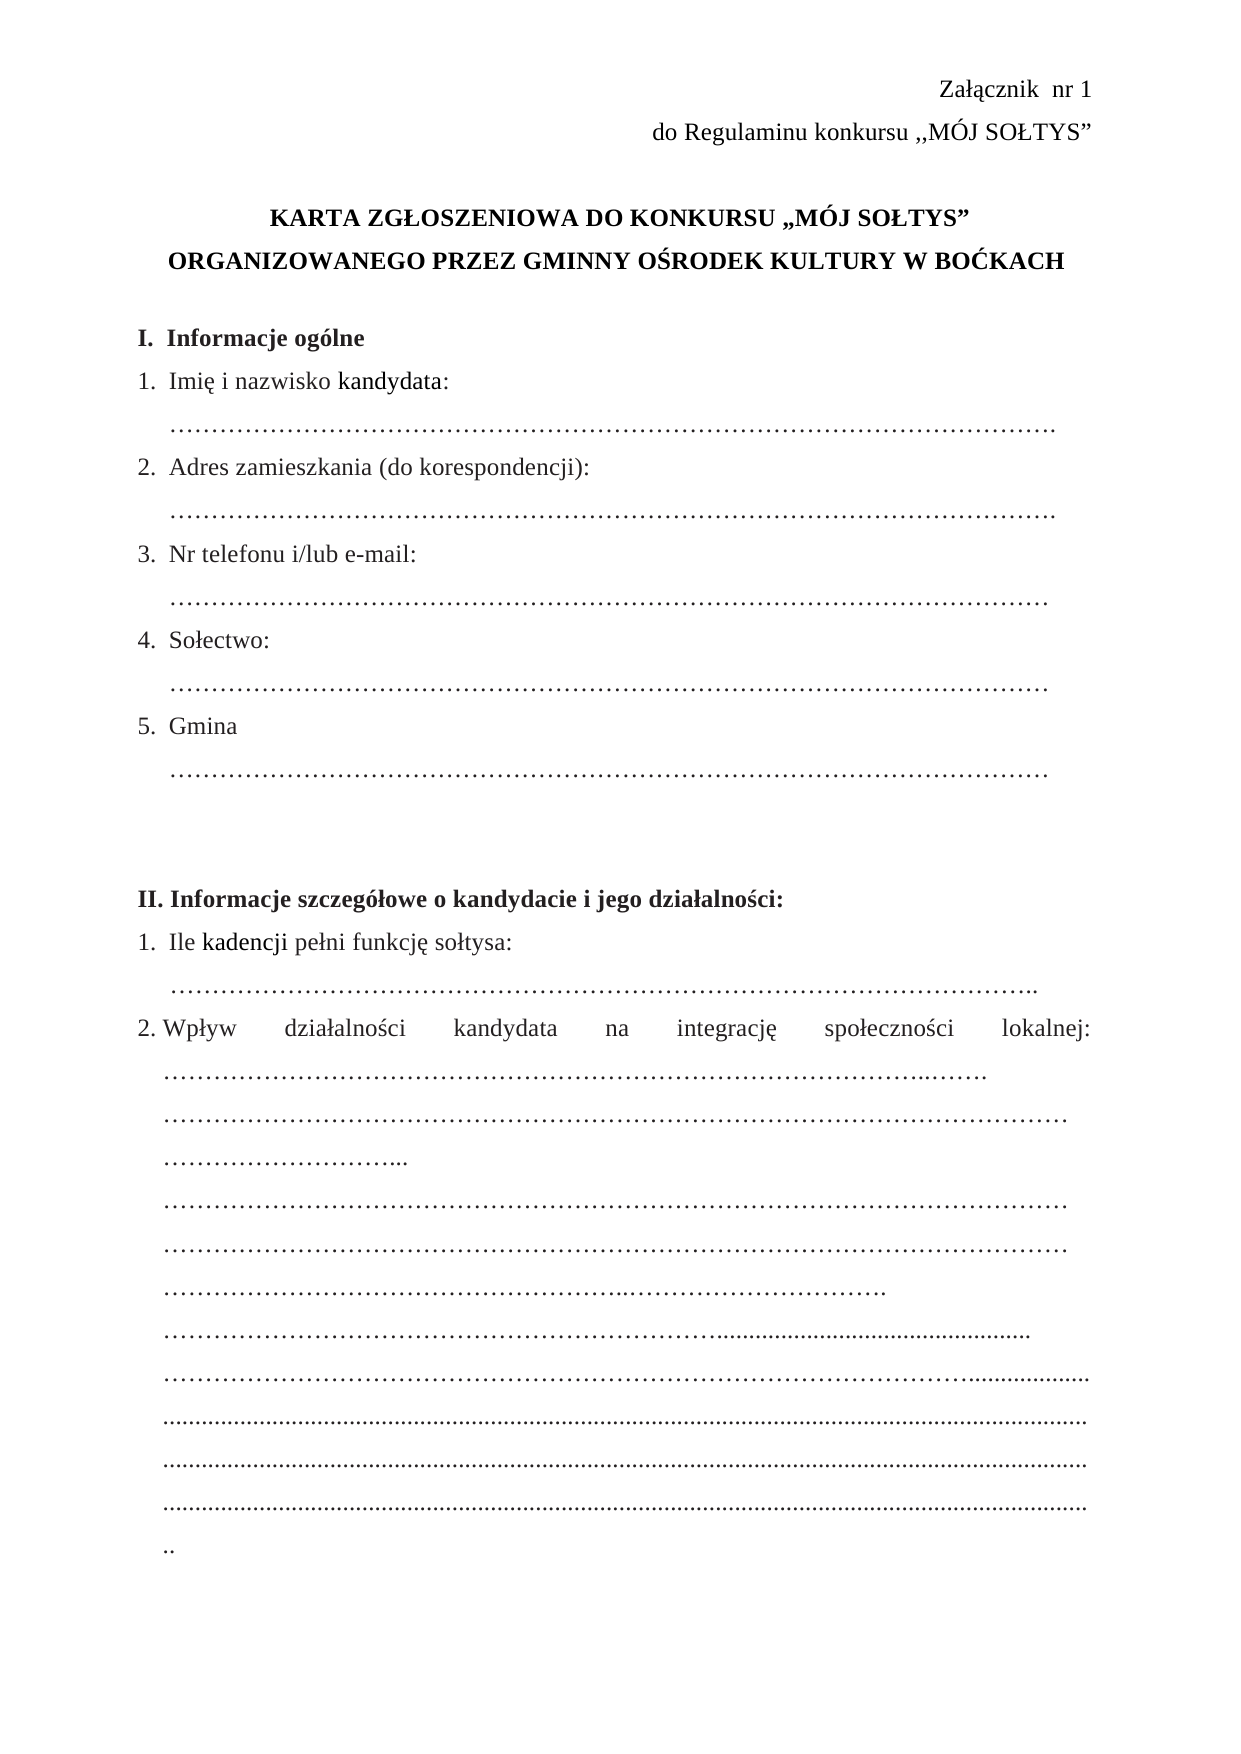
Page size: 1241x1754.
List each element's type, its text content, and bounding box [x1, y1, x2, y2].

list Adres zamieszkania (do korespondencji): [137, 452, 1093, 481]
text ………………………………………………………………………………………….. [137, 970, 1093, 999]
list Gmina [137, 711, 1093, 740]
text ……………………………………………………………………………………………. [168, 409, 1093, 438]
list Nr telefonu i/lub e-mail: [137, 539, 1093, 567]
text I. Informacje ogólne [137, 323, 1093, 352]
text II. Informacje szczegółowe o kandydacie i jego działalności: [137, 884, 1093, 912]
list Wpływ działalności kandydata na integrację społeczności lokalnej: ………………………………………………………………………………..……. ………………………………………………………………………………………………………………………...………………………………………………………………………………………………………………………………………………………………………………………………………………………………………………..………………………….………………………………………………………….................................................……………………………………………………………………………………..................................................................................................................................................................................................................................................................................................................................................................................................................................................................... [137, 1013, 1093, 1559]
text …………………………………………………………………………………………… [168, 582, 1093, 611]
text ORGANIZOWANEGO PRZEZ GMINNY OŚRODEK KULTURY W BOĆKACH [148, 246, 1093, 311]
text ……………………………………………………………………………………………. [168, 496, 1093, 524]
text …………………………………………………………………………………………… [168, 668, 1093, 697]
text …………………………………………………………………………………………… [168, 754, 1093, 783]
list Sołectwo: [137, 625, 1093, 654]
list Ile kadencji pełni funkcję sołtysa: [137, 927, 1093, 956]
text KARTA ZGŁOSZENIOWA DO KONKURSU „MÓJ SOŁTYS” [148, 203, 1093, 232]
list Imię i nazwisko kandydata: [137, 366, 1093, 395]
text Załącznik nr 1 do Regulaminu konkursu ,,MÓJ SOŁTYS” [148, 74, 1093, 146]
